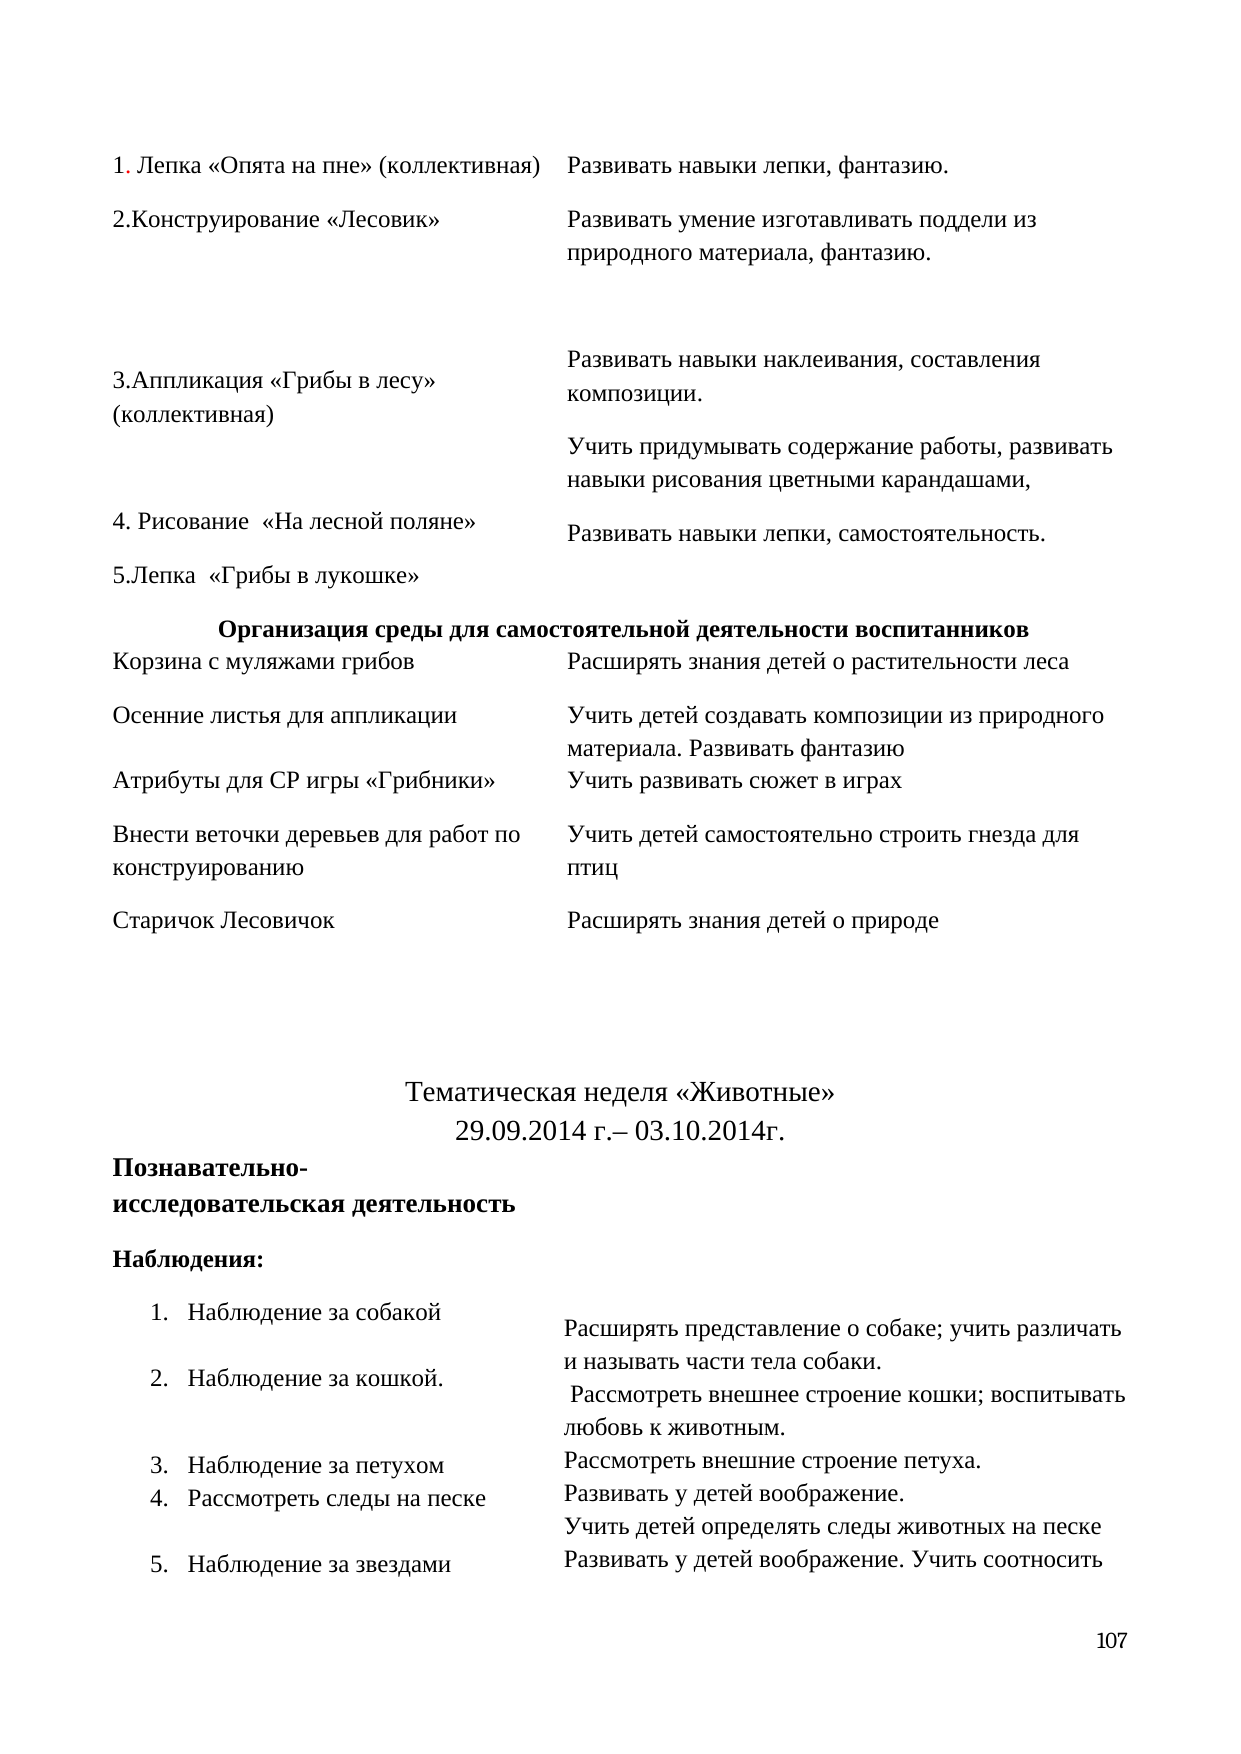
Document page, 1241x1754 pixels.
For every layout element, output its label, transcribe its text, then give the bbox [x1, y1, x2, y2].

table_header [101, 1151, 552, 1582]
table_cell Внести веточки деревьев для работ по конструированию [101, 819, 556, 905]
table_cell Учить развивать сюжет в играх [556, 765, 1146, 819]
table_cell Учить детей самостоятельно строить гнезда для птиц [556, 819, 1146, 905]
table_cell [556, 150, 1146, 614]
text Тематическая неделя «Животные» [112, 1074, 1128, 1108]
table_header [552, 1151, 1139, 1582]
table_cell Корзина с муляжами грибов [101, 646, 556, 700]
table_cell Организация среды для самостоятельной деятельности воспитанников [101, 614, 1146, 646]
table_cell Расширять знания детей о растительности леса [556, 646, 1146, 700]
table_cell Осенние листья для аппликации [101, 700, 556, 765]
table_cell Старичок Лесовичок [101, 905, 556, 959]
table_cell Атрибуты для СР игры «Грибники» [101, 765, 556, 819]
table_cell Расширять знания детей о природе [556, 905, 1146, 959]
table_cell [101, 150, 556, 614]
text 29.09.2014 г.– 03.10.2014г. [112, 1113, 1128, 1146]
table_cell Учить детей создавать композиции из природного материала. Развивать фантазию [556, 700, 1146, 765]
